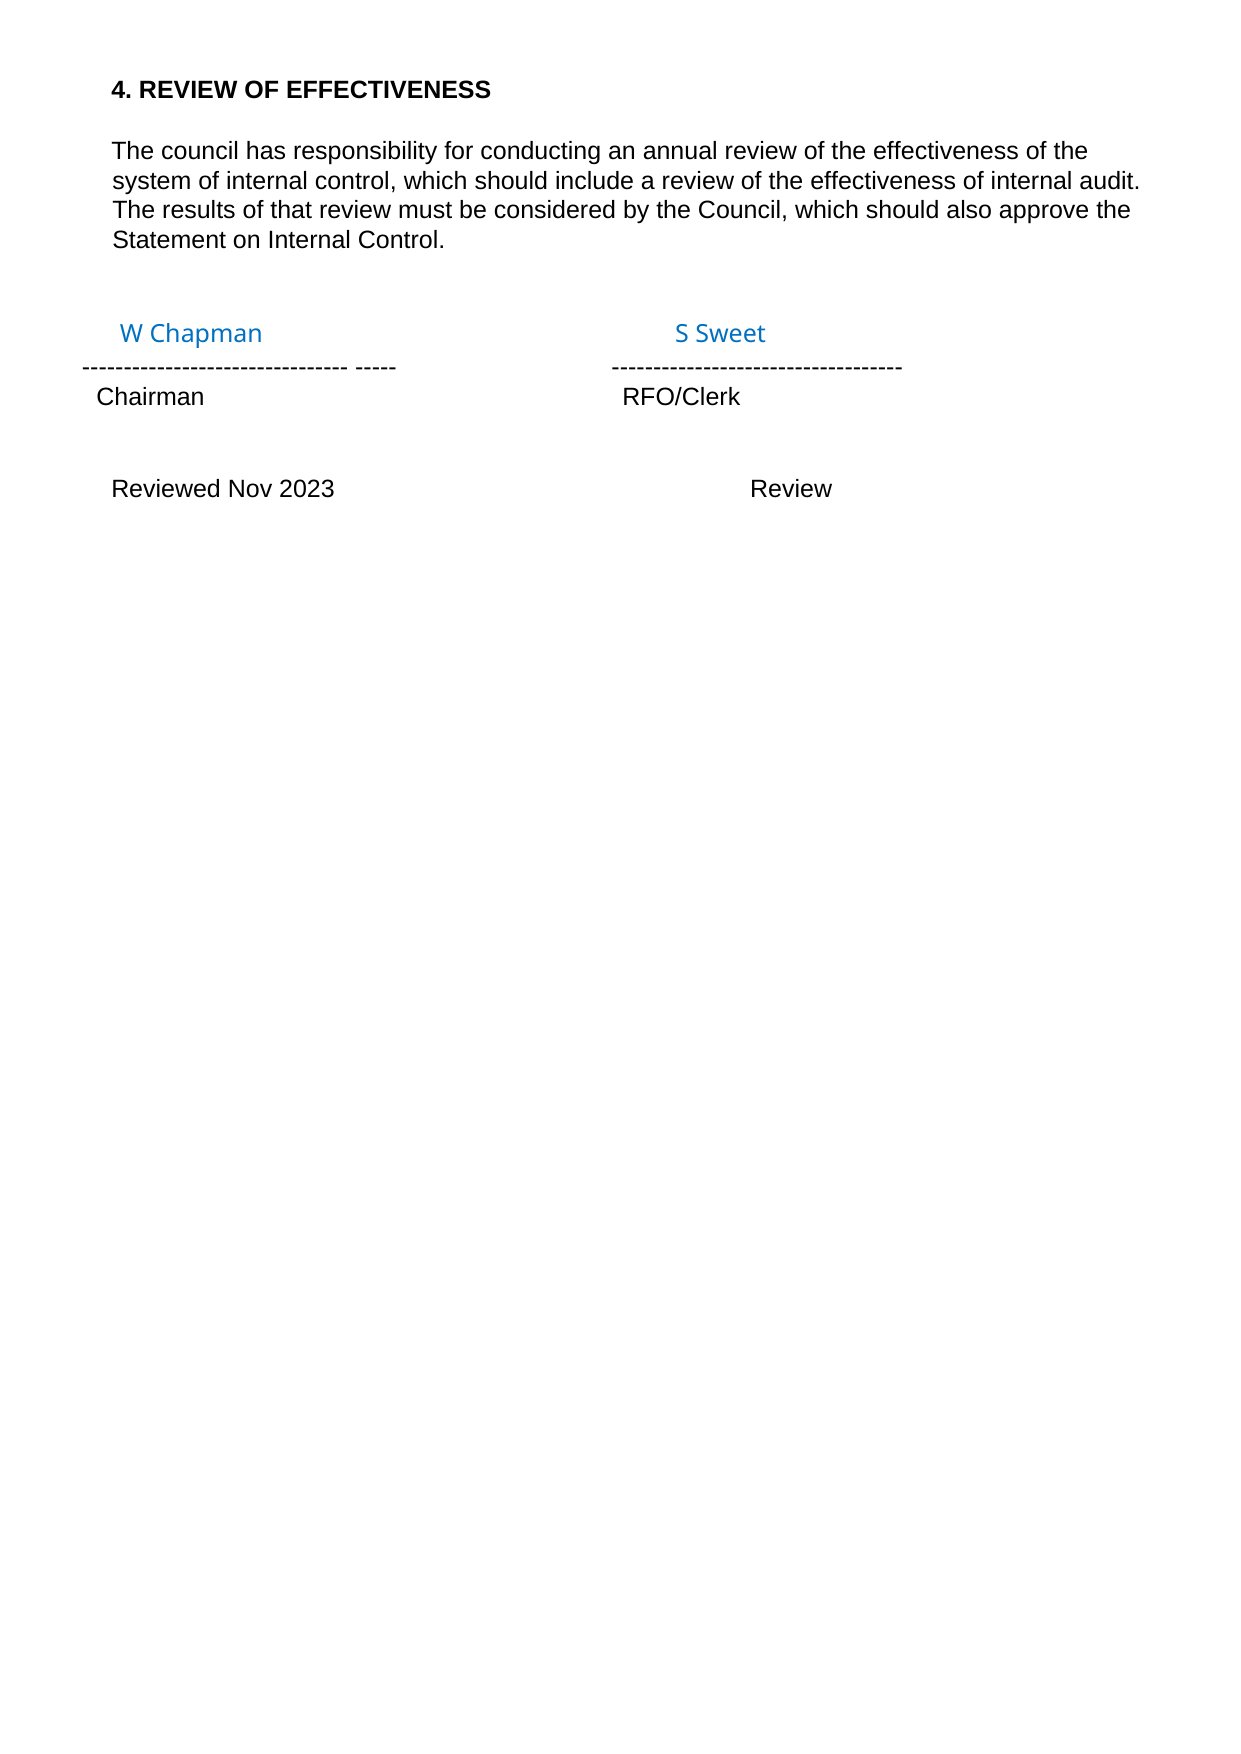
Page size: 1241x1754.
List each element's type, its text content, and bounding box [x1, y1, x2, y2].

text Chairman RFO/Clerk [75, 382, 1165, 411]
text The council has responsibility for conducting an annual review of the effectiveness of the system of internal control, which should include a review of the effectiveness of internal audit. The results of that review must be considered by the Council, which should also approve the Statement on Internal Control. [111, 136, 1165, 254]
text -------------------------------- ----- ----------------------------------- [75, 352, 1165, 381]
text 4. REVIEW OF EFFECTIVENESS [111, 75, 1165, 104]
text W Chapman S Sweet [112, 316, 1165, 349]
text Reviewed Nov 2023 Review [111, 474, 1165, 503]
